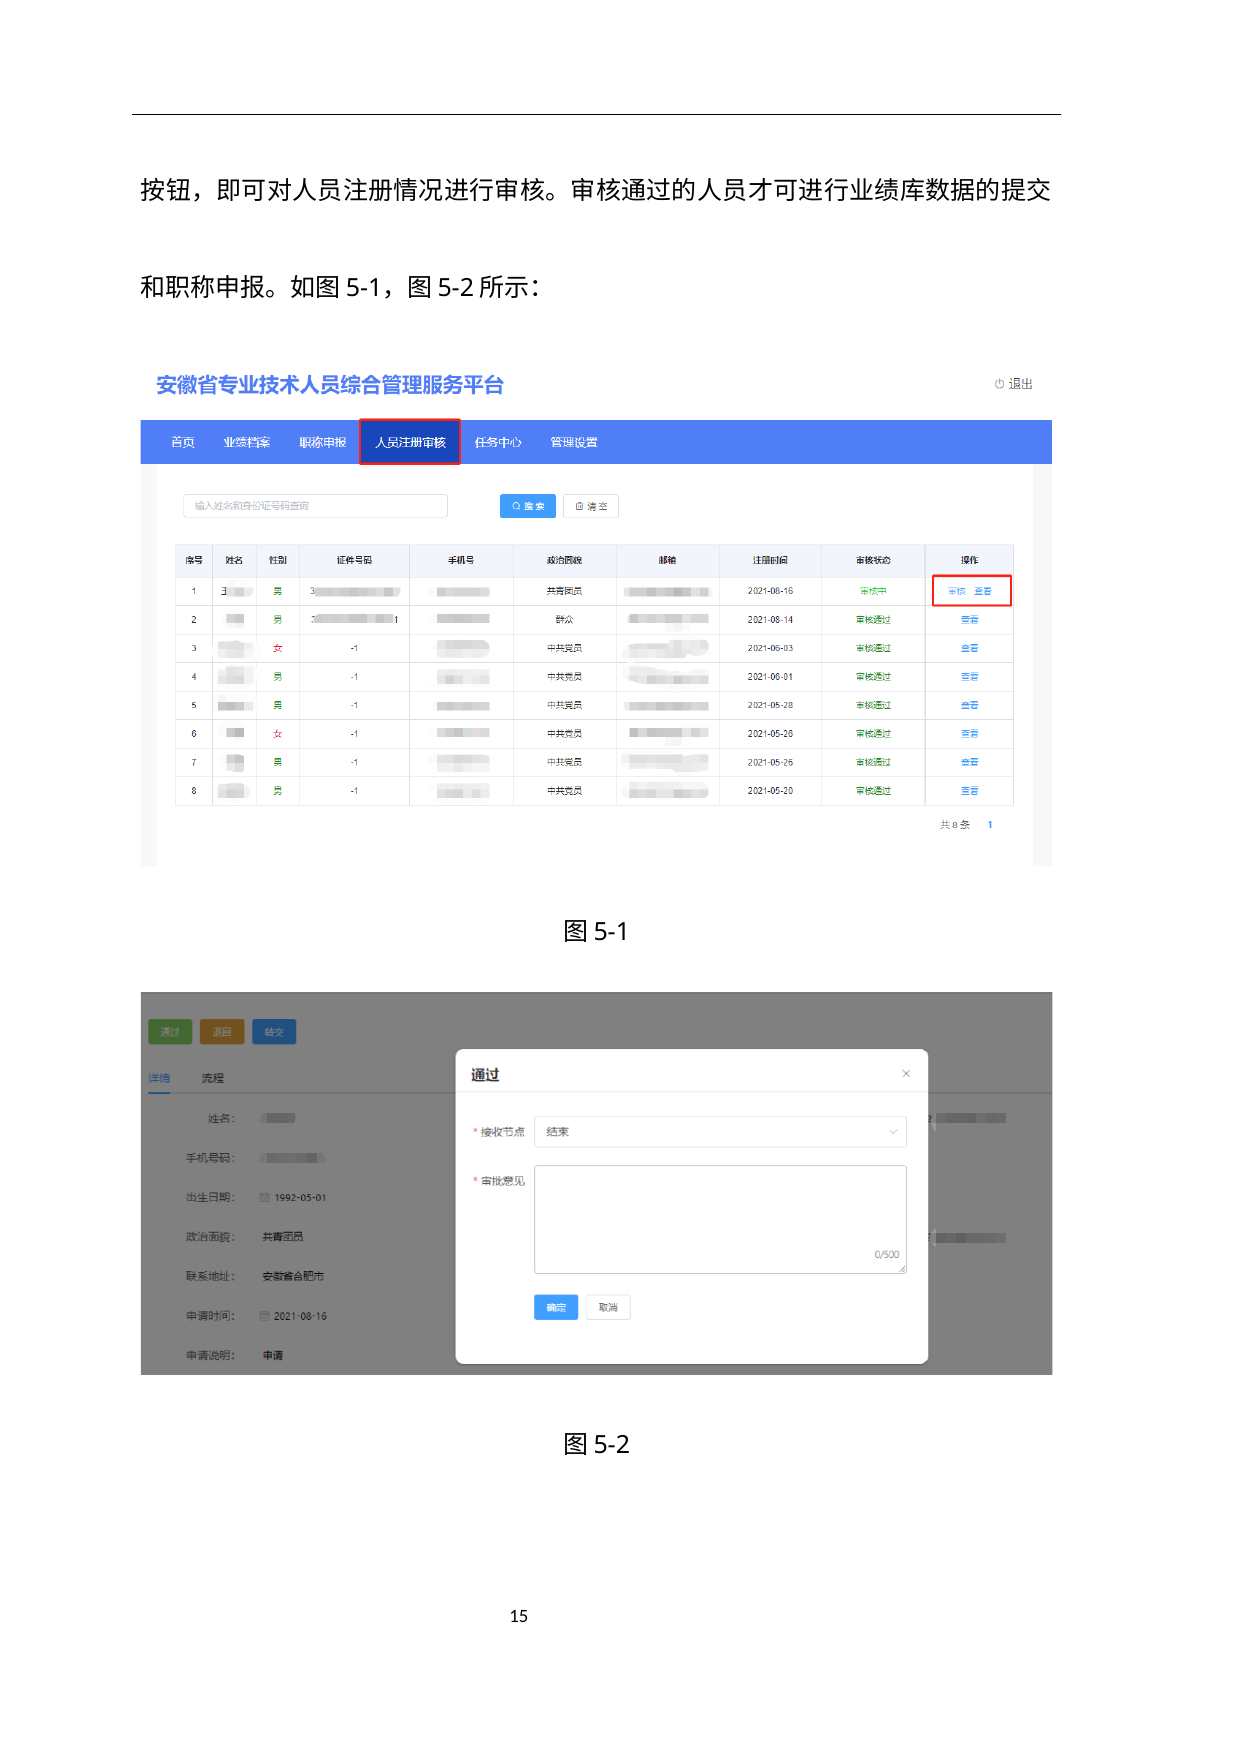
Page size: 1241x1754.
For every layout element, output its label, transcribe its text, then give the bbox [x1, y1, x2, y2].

picture [140, 349, 1052, 866]
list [141, 156, 1053, 318]
list 图5-2 [141, 1410, 1053, 1475]
picture [140, 992, 1053, 1375]
list 图5-1 [141, 897, 1053, 962]
